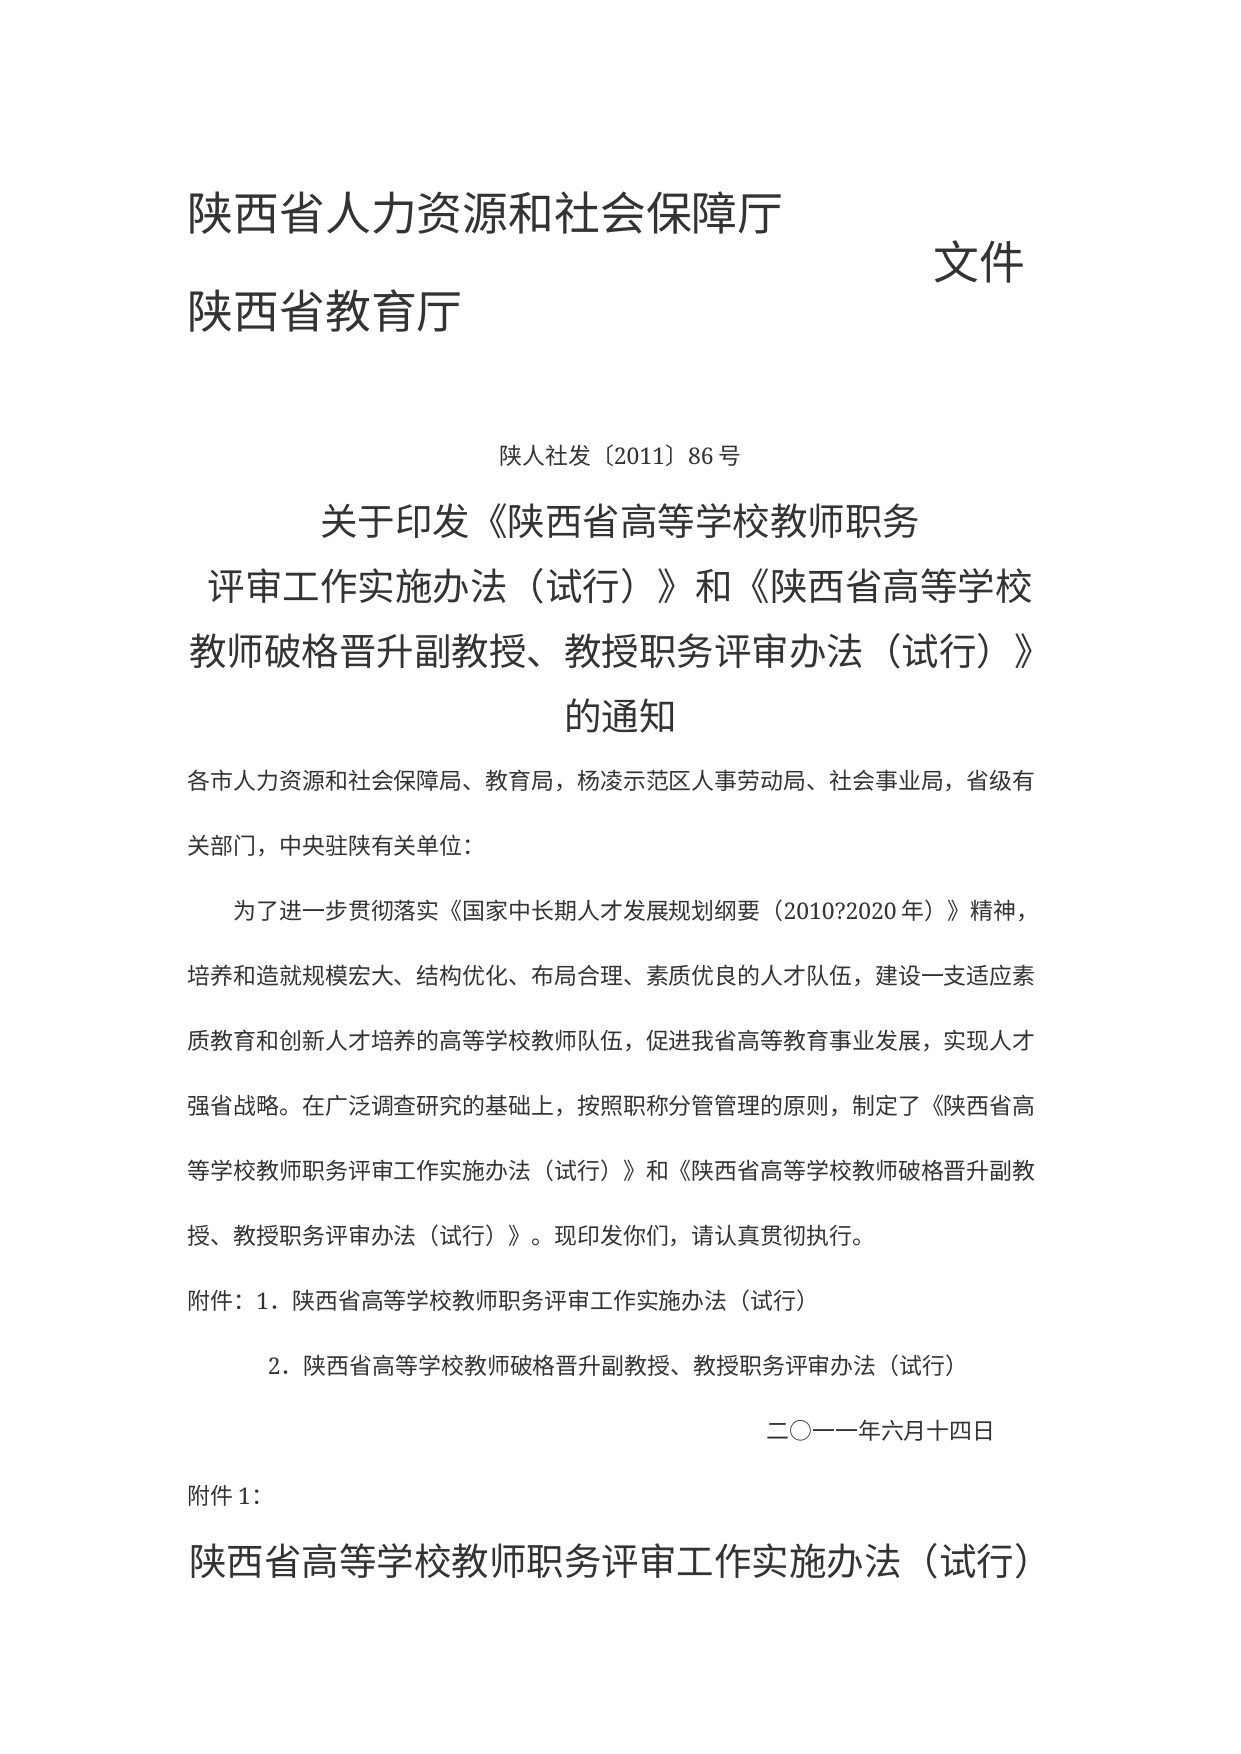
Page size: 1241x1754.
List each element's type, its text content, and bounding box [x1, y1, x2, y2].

text 陕西省高等学校教师职务评审工作实施办法（试行） [187, 1527, 1053, 1592]
text 二○一一年六月十四日 [187, 1397, 1053, 1462]
table_cell 陕西省教育厅 [188, 260, 906, 357]
text 2．陕西省高等学校教师破格晋升副教授、教授职务评审办法（试行） [187, 1332, 1053, 1397]
text 各市人力资源和社会保障局、教育局，杨凌示范区人事劳动局、社会事业局，省级有关部门，中央驻陕有关单位： [187, 747, 1053, 877]
text 附件1： [187, 1462, 1053, 1527]
text 附件：1．陕西省高等学校教师职务评审工作实施办法（试行） [187, 1267, 1053, 1332]
table_header 文件 [906, 162, 1053, 357]
text 为了进一步贯彻落实《国家中长期人才发展规划纲要（2010?2020年）》精神，培养和造就规模宏大、结构优化、布局合理、素质优良的人才队伍，建设一支适应素质教育和创新人才培养的高等学校教师队伍，促进我省高等教育事业发展，实现人才强省战略。在广泛调查研究的基础上，按照职称分管管理的原则，制定了《陕西省高等学校教师职务评审工作实施办法（试行）》和《陕西省高等学校教师破格晋升副教授、教授职务评审办法（试行）》。现印发你们，请认真贯彻执行。 [187, 877, 1053, 1267]
text 陕人社发〔2011〕86号 [187, 422, 1053, 487]
text 关于印发《陕西省高等学校教师职务 [187, 487, 1053, 552]
text 评审工作实施办法（试行）》和《陕西省高等学校 [187, 552, 1053, 617]
text 教师破格晋升副教授、教授职务评审办法（试行）》的通知 [187, 617, 1053, 747]
table_header 陕西省人力资源和社会保障厅 [188, 162, 906, 259]
